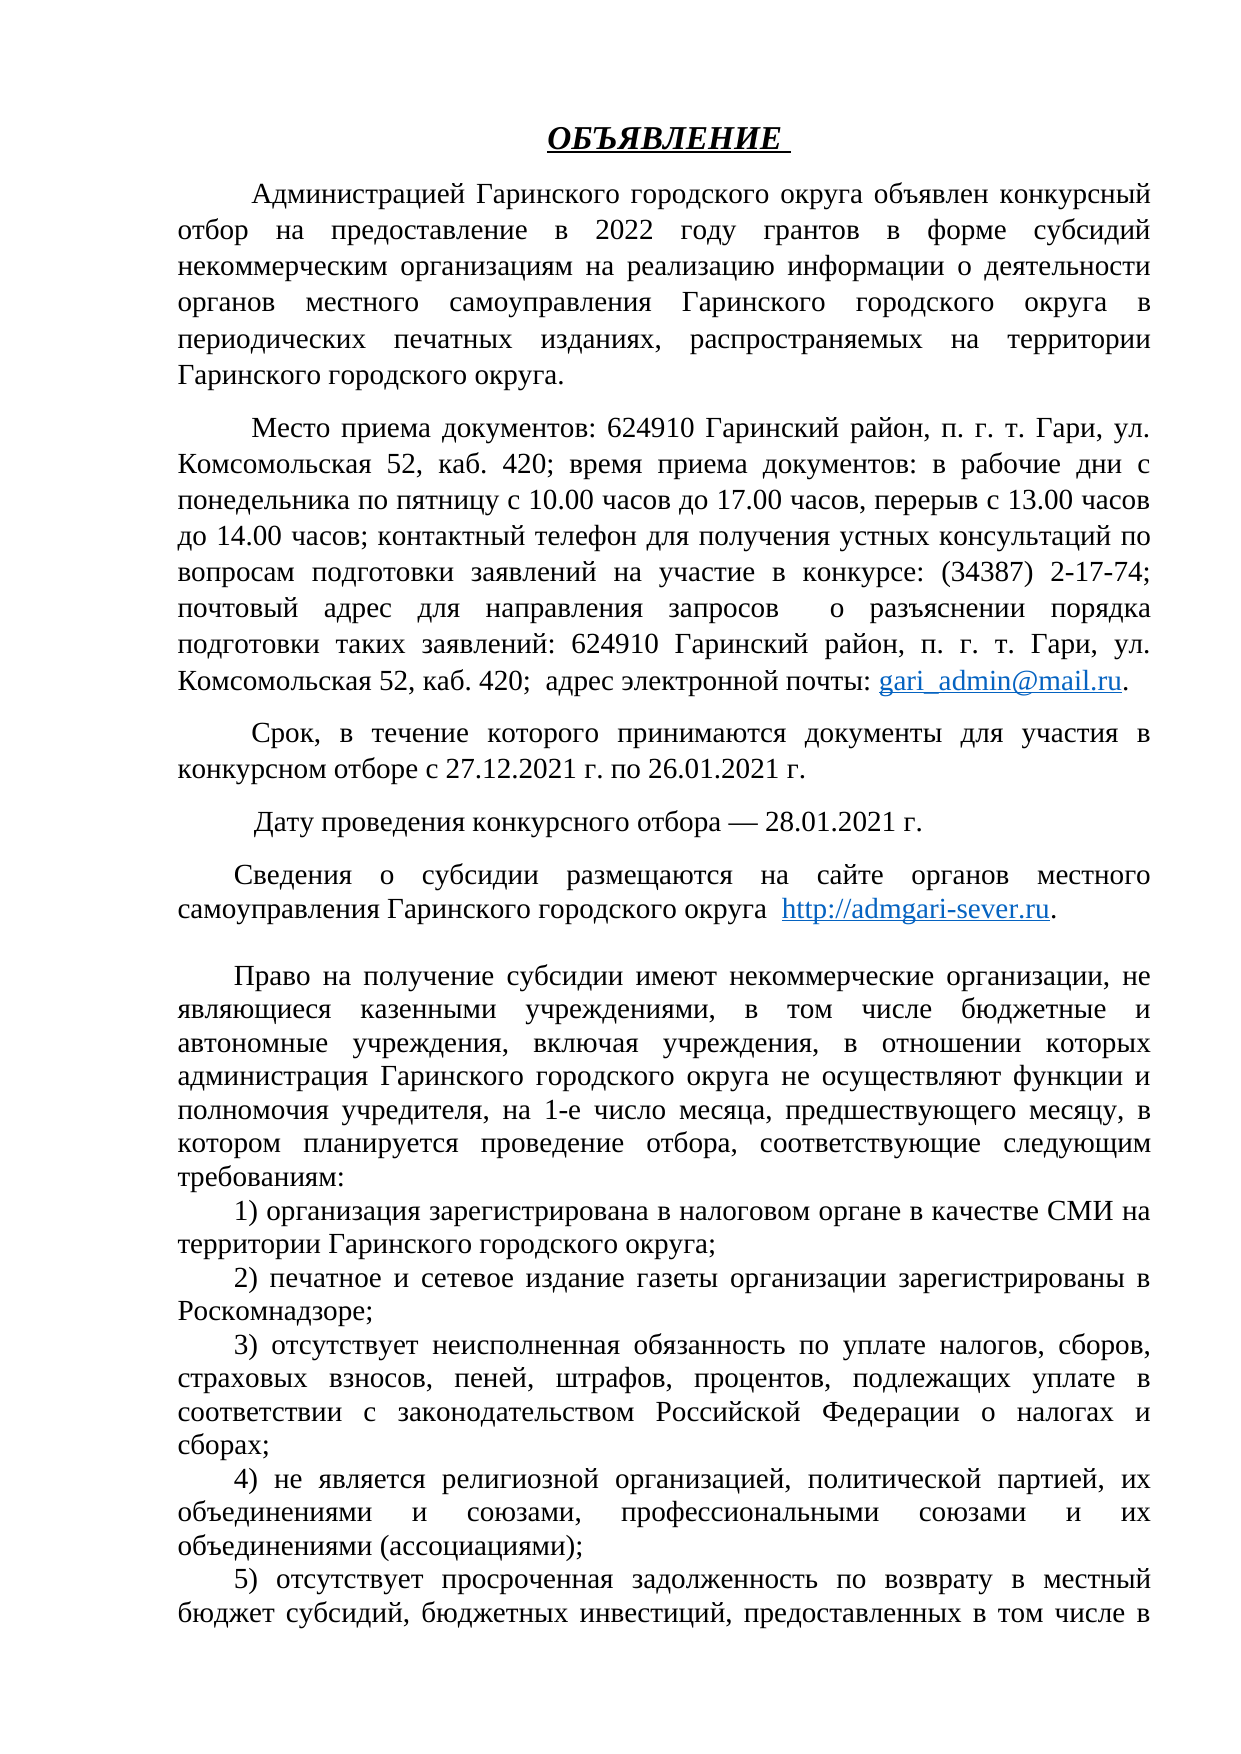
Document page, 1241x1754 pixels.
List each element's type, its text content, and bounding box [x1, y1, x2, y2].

text Дату проведения конкурсного отбора — 28.01.2021 г. [181, 804, 1152, 838]
text Сведения о субсидии размещаются на сайте органов местного самоуправления Гаринского городского округа http://admgari-sever.ru. [177, 857, 1152, 924]
text Срок, в течение которого принимаются документы для участия в конкурсном отборе с 27.12.2021 г. по 26.01.2021 г. [177, 716, 1152, 785]
text ОБЪЯВЛЕНИЕ [177, 118, 1152, 156]
text 1) организация зарегистрирована в налоговом органе в качестве СМИ на территории Гаринского городского округа; [177, 1193, 1152, 1260]
text 2) печатное и сетевое издание газеты организации зарегистрированы в Роскомнадзоре; [177, 1260, 1152, 1327]
text 3) отсутствует неисполненная обязанность по уплате налогов, сборов, страховых взносов, пеней, штрафов, процентов, подлежащих уплате в соответствии с законодательством Российской Федерации о налогах и сборах; [177, 1327, 1152, 1461]
text Право на получение субсидии имеют некоммерческие организации, не являющиеся казенными учреждениями, в том числе бюджетные и автономные учреждения, включая учреждения, в отношении которых администрация Гаринского городского округа не осуществляют функции и полномочия учредителя, на 1-е число месяца, предшествующего месяцу, в котором планируется проведение отбора, соответствующие следующим требованиям: [177, 958, 1152, 1193]
text 4) не является религиозной организацией, политической партией, их объединениями и союзами, профессиональными союзами и их объединениями (ассоциациями); [177, 1461, 1152, 1562]
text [177, 1562, 1152, 1629]
text Место приема документов: 624910 Гаринский район, п. г. т. Гари, ул. Комсомольская 52, каб. 420; время приема документов: в рабочие дни с понедельника по пятницу с 10.00 часов до 17.00 часов, перерыв с 13.00 часов до 14.00 часов; контактный телефон для получения устных консультаций по вопросам подготовки заявлений на участие в конкурсе: (34387) 2-17-74; почтовый адрес для направления запросов о разъяснении порядка подготовки таких заявлений: 624910 Гаринский район, п. г. т. Гари, ул. Комсомольская 52, каб. 420; адрес электронной почты: gari_admin@mail.ru. [177, 410, 1152, 696]
text Администрацией Гаринского городского округа объявлен конкурсный отбор на предоставление в 2022 году грантов в форме субсидий некоммерческим организациям на реализацию информации о деятельности органов местного самоуправления Гаринского городского округа в периодических печатных изданиях, распространяемых на территории Гаринского городского округа. [177, 176, 1152, 390]
